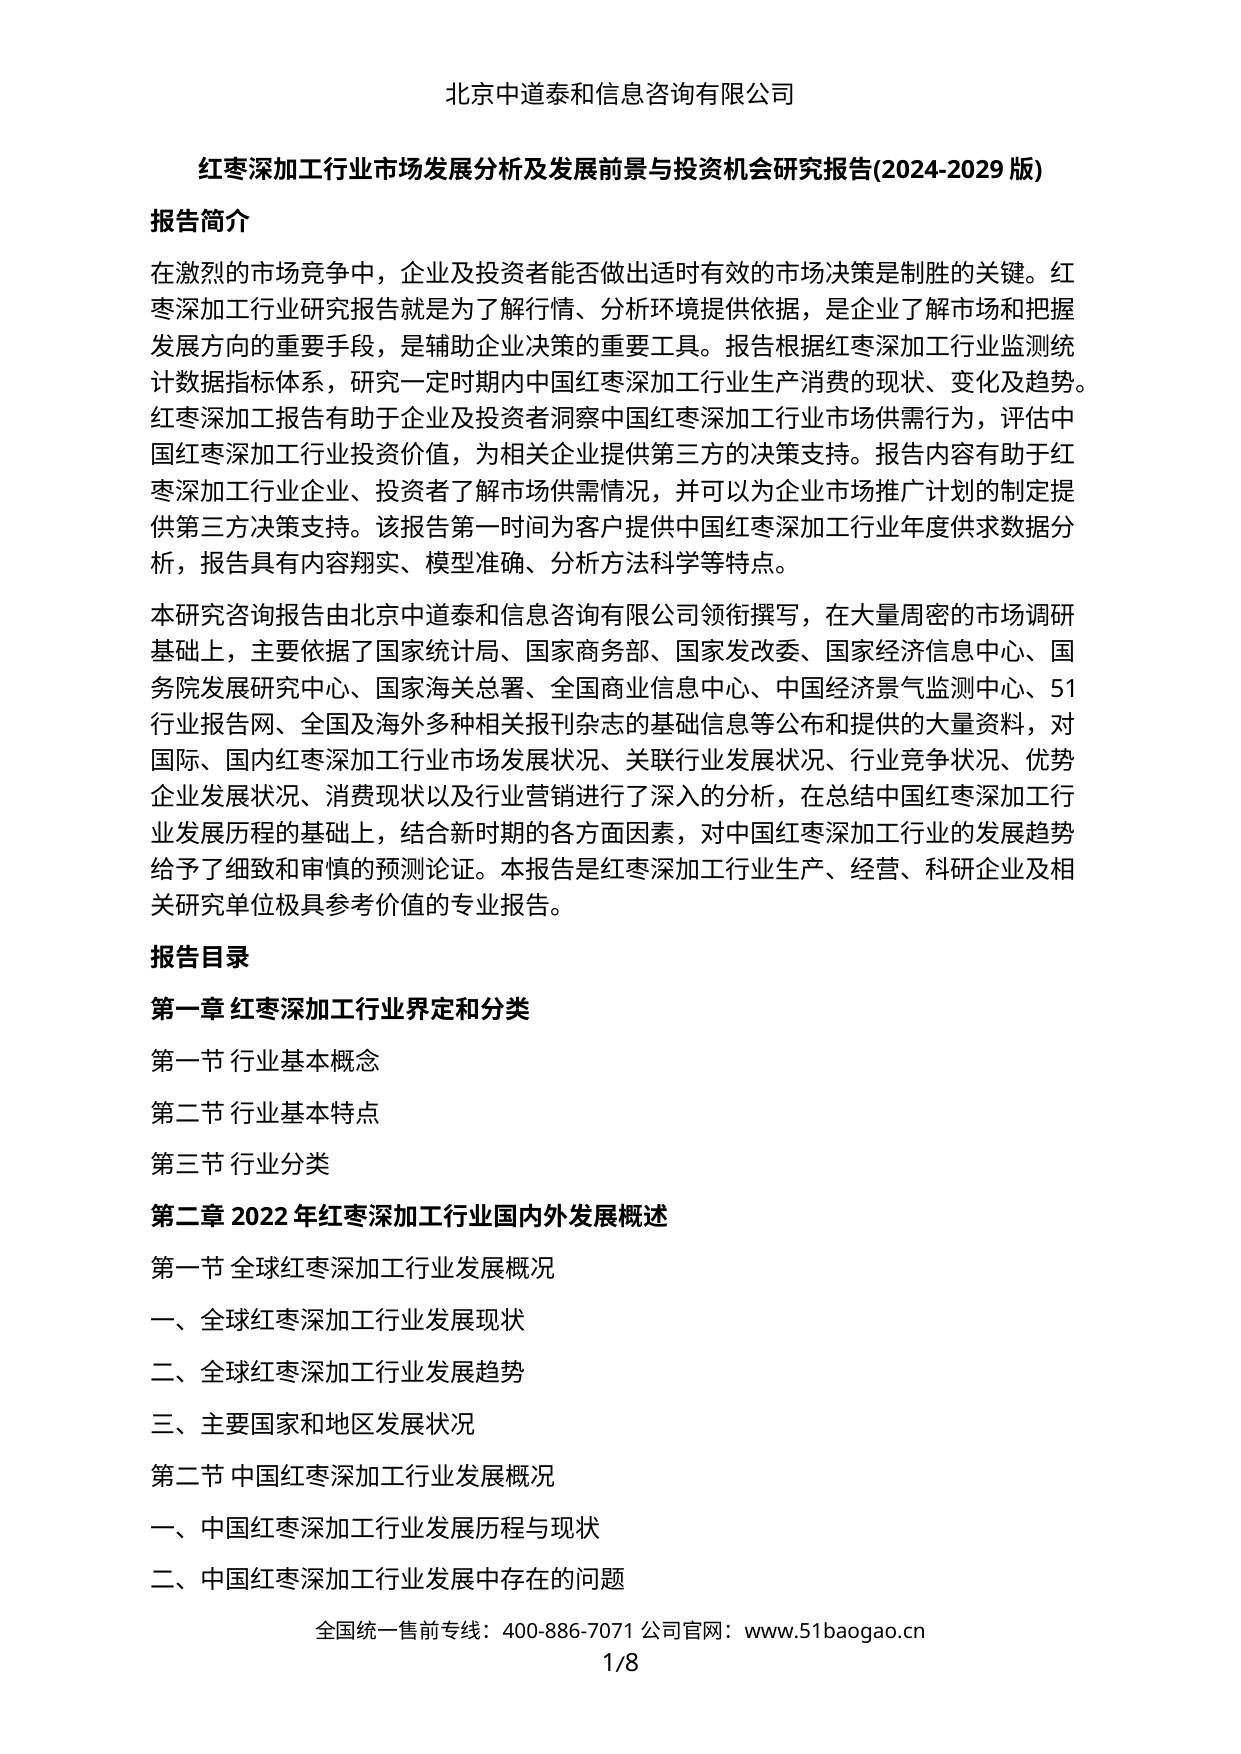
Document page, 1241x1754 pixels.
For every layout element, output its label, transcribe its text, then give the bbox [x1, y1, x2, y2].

text 红枣深加工行业市场发展分析及发展前景与投资机会研究报告(2024-2029版) [150, 150, 1090, 186]
text 二、全球红枣深加工行业发展趋势 [150, 1352, 1090, 1389]
text 第二节 行业基本特点 [150, 1093, 1090, 1129]
text 第一节 行业基本概念 [150, 1041, 1090, 1077]
text 第二节 中国红枣深加工行业发展概况 [150, 1456, 1090, 1492]
text 报告简介 [150, 202, 1090, 238]
text 第二章 2022年红枣深加工行业国内外发展概述 [150, 1197, 1090, 1233]
text 三、主要国家和地区发展状况 [150, 1404, 1090, 1441]
text 第一节 全球红枣深加工行业发展概况 [150, 1249, 1090, 1285]
text 本研究咨询报告由北京中道泰和信息咨询有限公司领衔撰写，在大量周密的市场调研基础上，主要依据了国家统计局、国家商务部、国家发改委、国家经济信息中心、国务院发展研究中心、国家海关总署、全国商业信息中心、中国经济景气监测中心、51行业报告网、全国及海外多种相关报刊杂志的基础信息等公布和提供的大量资料，对国际、国内红枣深加工行业市场发展状况、关联行业发展状况、行业竞争状况、优势企业发展状况、消费现状以及行业营销进行了深入的分析，在总结中国红枣深加工行业发展历程的基础上，结合新时期的各方面因素，对中国红枣深加工行业的发展趋势给予了细致和审慎的预测论证。本报告是红枣深加工行业生产、经营、科研企业及相关研究单位极具参考价值的专业报告。 [150, 596, 1090, 922]
text 一、全球红枣深加工行业发展现状 [150, 1301, 1090, 1337]
text 报告目录 [150, 937, 1090, 974]
text 二、中国红枣深加工行业发展中存在的问题 [150, 1560, 1090, 1596]
text 一、中国红枣深加工行业发展历程与现状 [150, 1508, 1090, 1544]
text 在激烈的市场竞争中，企业及投资者能否做出适时有效的市场决策是制胜的关键。红枣深加工行业研究报告就是为了解行情、分析环境提供依据，是企业了解市场和把握发展方向的重要手段，是辅助企业决策的重要工具。报告根据红枣深加工行业监测统计数据指标体系，研究一定时期内中国红枣深加工行业生产消费的现状、变化及趋势。红枣深加工报告有助于企业及投资者洞察中国红枣深加工行业市场供需行为，评估中国红枣深加工行业投资价值，为相关企业提供第三方的决策支持。报告内容有助于红枣深加工行业企业、投资者了解市场供需情况，并可以为企业市场推广计划的制定提供第三方决策支持。该报告第一时间为客户提供中国红枣深加工行业年度供求数据分析，报告具有内容翔实、模型准确、分析方法科学等特点。 [150, 254, 1090, 580]
text 第一章 红枣深加工行业界定和分类 [150, 989, 1090, 1026]
text 第三节 行业分类 [150, 1145, 1090, 1181]
